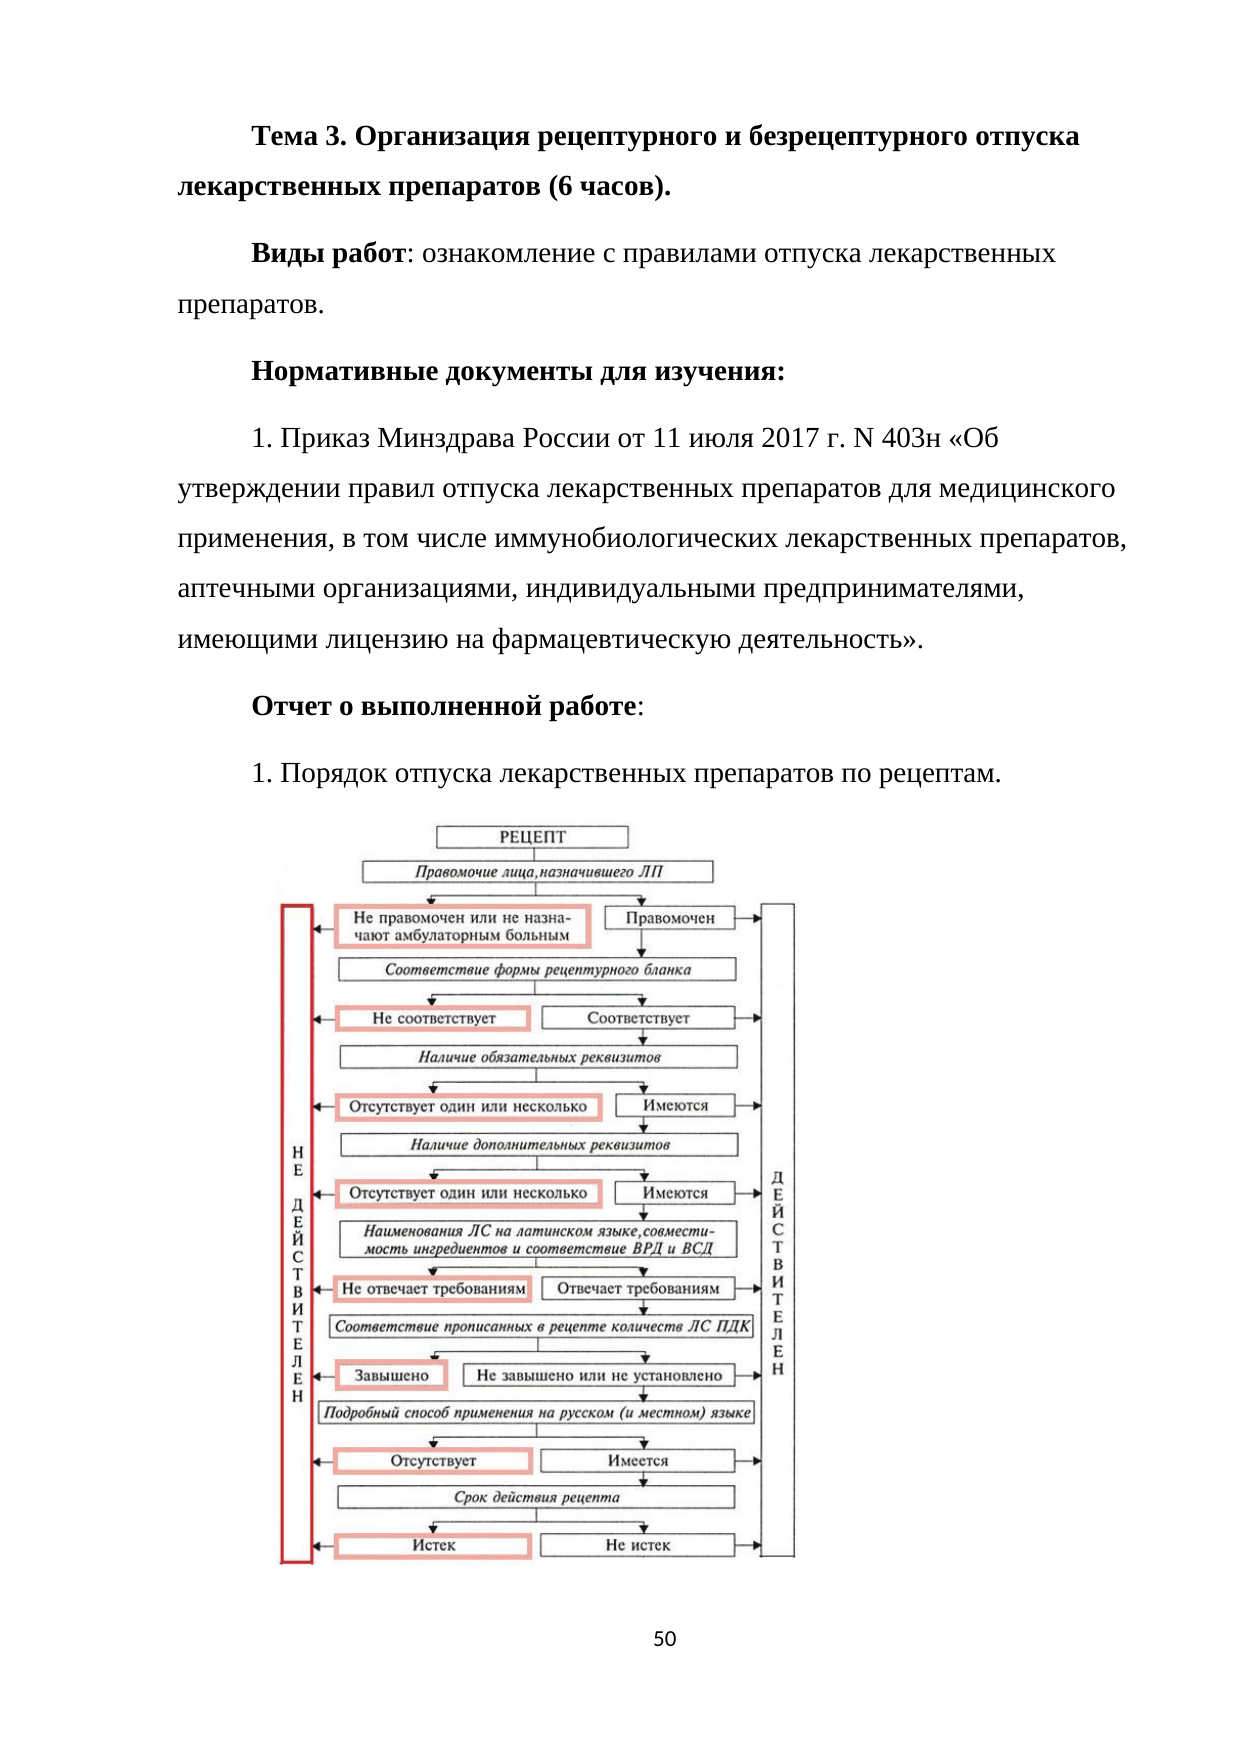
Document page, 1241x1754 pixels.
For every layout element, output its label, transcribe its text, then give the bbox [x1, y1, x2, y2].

text Отчет о выполненной работе: [177, 688, 1152, 721]
text Тема 3. Организация рецептурного и безрецептурного отпуска лекарственных препаратов (6 часов). [177, 118, 1152, 202]
picture [251, 821, 840, 1572]
text Нормативные документы для изучения: [177, 353, 1152, 386]
text 1. Приказ Минздрава России от 11 июля 2017 г. N 403н «Об утверждении правил отпуска лекарственных препаратов для медицинского применения, в том числе иммунобиологических лекарственных препаратов, аптечными организациями, индивидуальными предпринимателями, имеющими лицензию на фармацевтическую деятельность». [177, 420, 1152, 654]
text Виды работ: ознакомление с правилами отпуска лекарственных препаратов. [177, 235, 1152, 319]
text 1. Порядок отпуска лекарственных препаратов по рецептам. [177, 755, 1152, 788]
